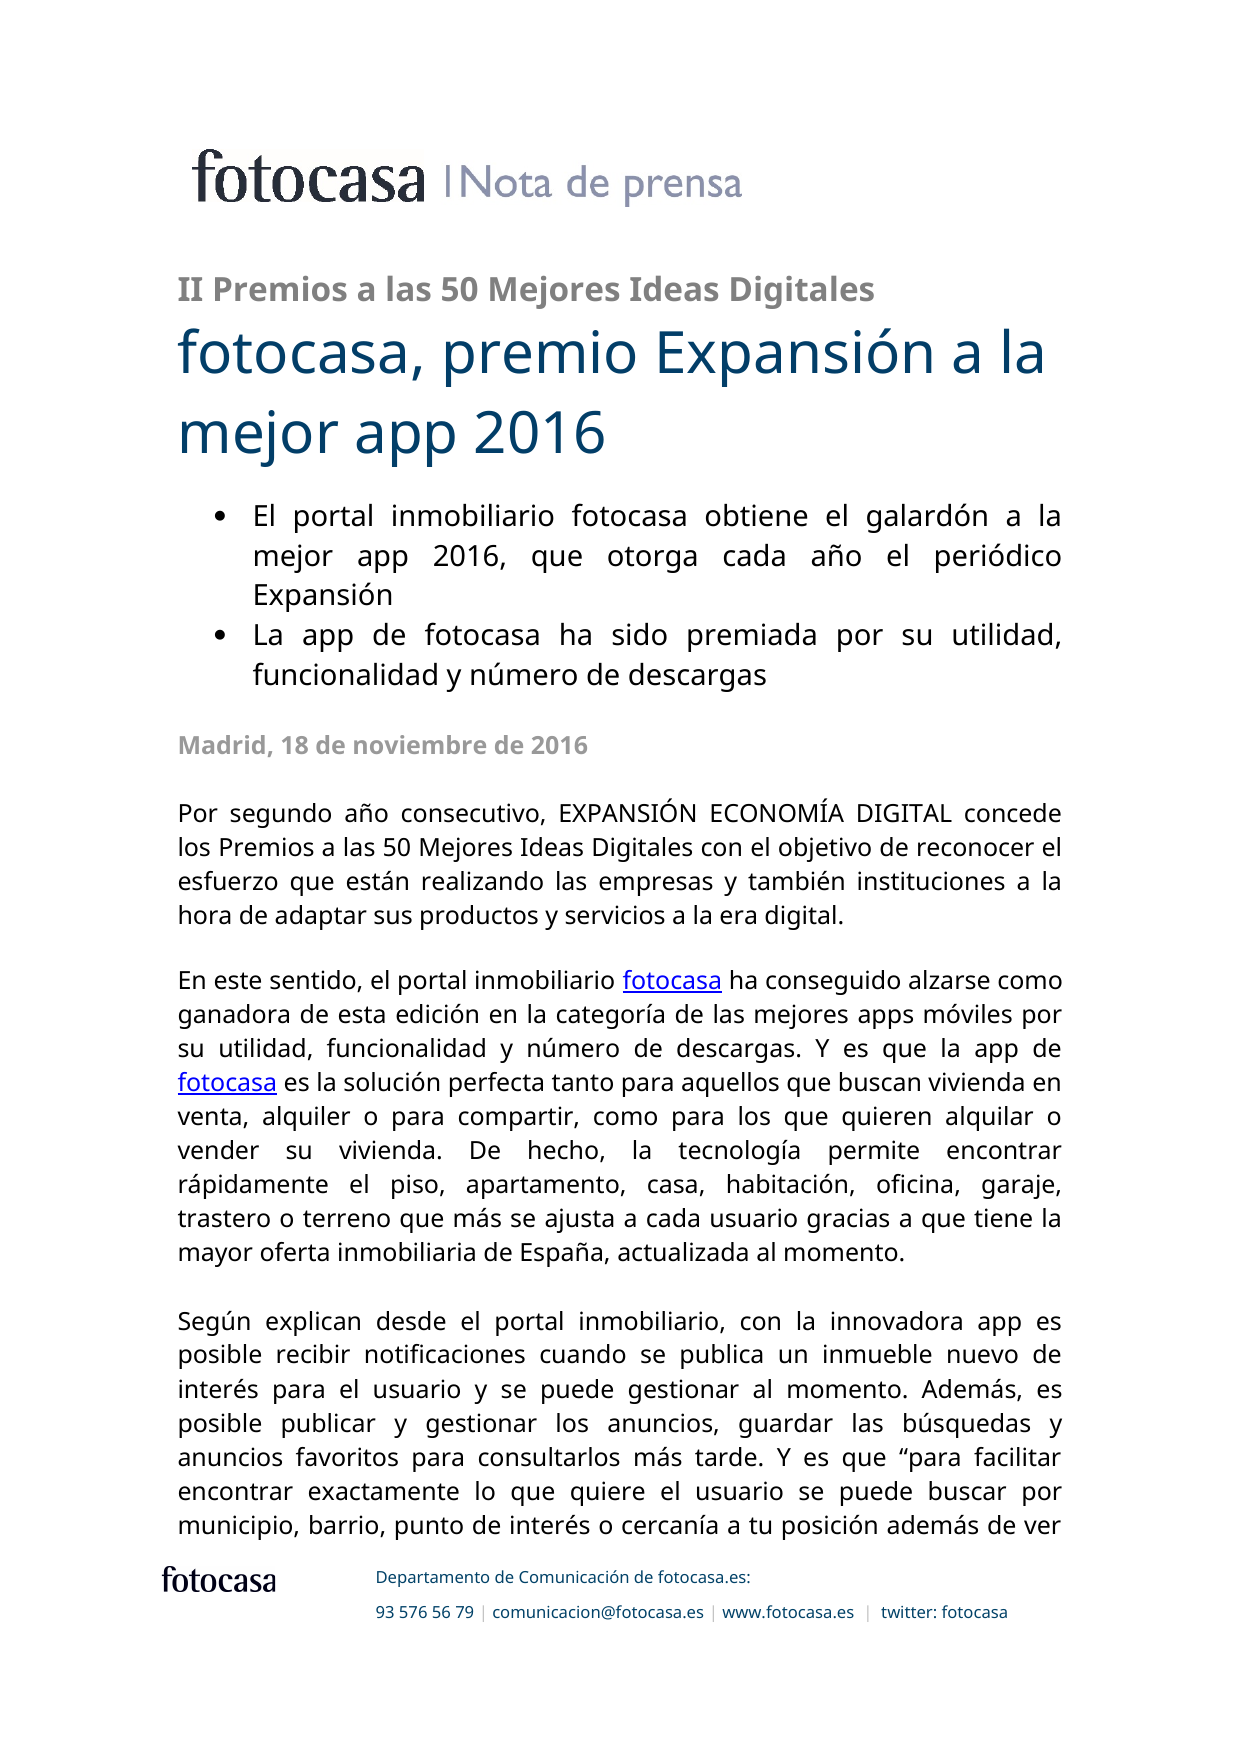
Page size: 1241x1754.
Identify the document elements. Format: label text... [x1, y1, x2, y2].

list El portal inmobiliario fotocasa obtiene el galardón a la mejor app 2016, que otorga cada año el periódico Expansión [215, 495, 1063, 614]
list La app de fotocasa ha sido premiada por su utilidad, funcionalidad y número de descargas [215, 614, 1063, 693]
picture [161, 1566, 275, 1592]
text Madrid, 18 de noviembre de 2016 [177, 728, 1063, 762]
picture [439, 150, 742, 207]
text En este sentido, el portal inmobiliario fotocasa ha conseguido alzarse como ganadora de esta edición en la categoría de las mejores apps móviles por su utilidad, funcionalidad y número de descargas. Y es que la app de fotocasa es la solución perfecta tanto para aquellos que buscan vivienda en venta, alquiler o para compartir, como para los que quieren alquilar o vender su vivienda. De hecho, la tecnología permite encontrar rápidamente el piso, apartamento, casa, habitación, oficina, garaje, trastero o terreno que más se ajusta a cada usuario gracias a que tiene la mayor oferta inmobiliaria de España, actualizada al momento. [177, 962, 1063, 1269]
picture [192, 149, 424, 202]
text Por segundo año consecutivo, EXPANSIÓN ECONOMÍA DIGITAL concede los Premios a las 50 Mejores Ideas Digitales con el objetivo de reconocer el esfuerzo que están realizando las empresas y también instituciones a la hora de adaptar sus productos y servicios a la era digital. [177, 796, 1063, 932]
text II Premios a las 50 Mejores Ideas Digitales fotocasa, premio Expansión a la mejor app 2016 [177, 266, 1063, 470]
